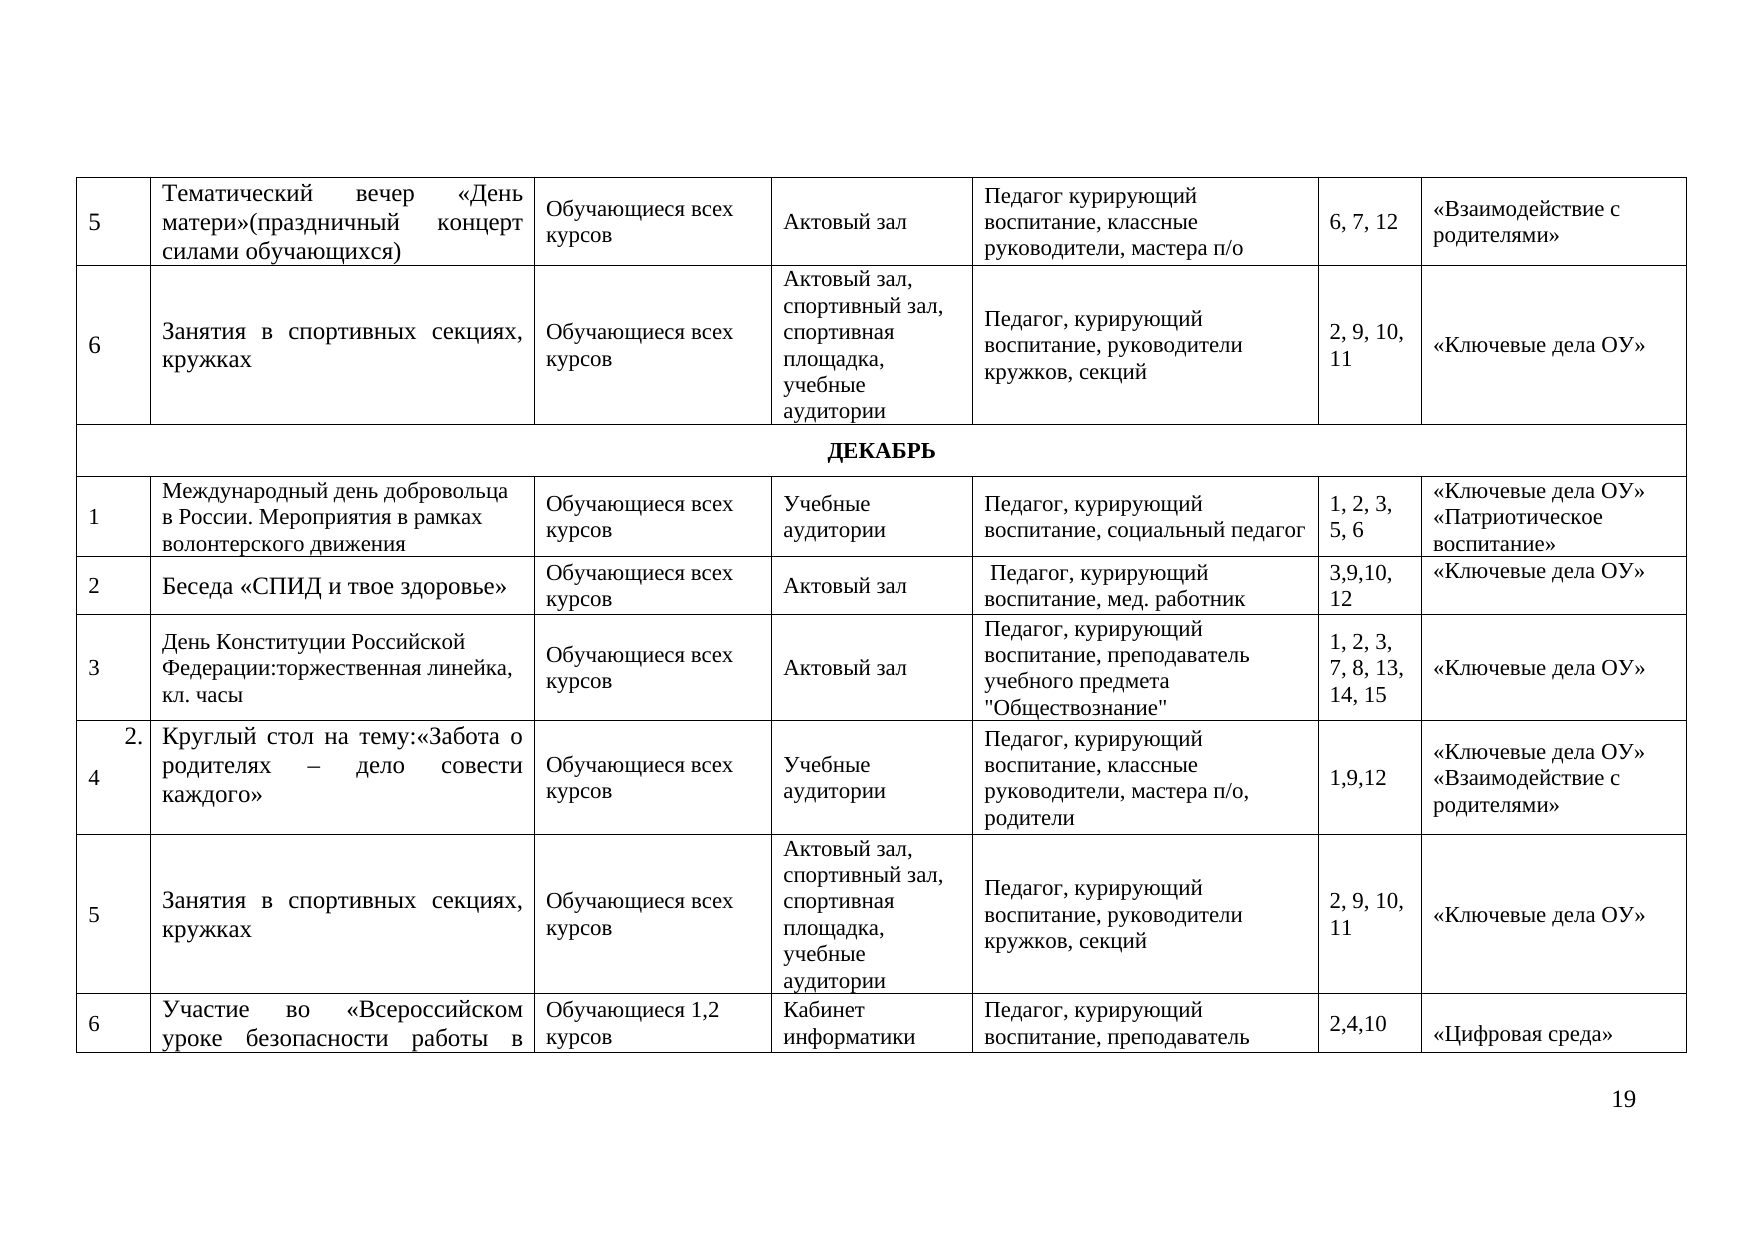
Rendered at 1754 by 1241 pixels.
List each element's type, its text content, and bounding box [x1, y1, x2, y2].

table_cell Кабинет информатики [772, 994, 972, 1052]
table_cell «Ключевые дела ОУ» «Взаимодействие с родителями» [1422, 721, 1686, 834]
table_cell 2,4,10 [1319, 994, 1421, 1052]
table_cell 3 [77, 615, 150, 720]
table_cell «Цифровая среда» [1422, 994, 1686, 1052]
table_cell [535, 994, 771, 1052]
table_cell Актовый зал, спортивный зал, спортивная площадка, учебные аудитории [772, 835, 972, 993]
table_cell ДЕКАБРЬ [77, 425, 1686, 476]
table_cell 6 [77, 994, 150, 1052]
table_cell «Ключевые дела ОУ» [1422, 615, 1686, 720]
table_cell Обучающиеся всех курсов [535, 266, 771, 424]
table_cell «Ключевые дела ОУ» [1422, 557, 1686, 614]
table_cell Учебные аудитории [772, 477, 972, 556]
table_cell 1,9,12 [1319, 721, 1421, 834]
table_cell 6 [77, 266, 150, 424]
table_cell 5 [77, 178, 150, 264]
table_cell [973, 994, 1318, 1052]
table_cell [151, 994, 534, 1052]
table_cell «Ключевые дела ОУ» «Патриотическое воспитание» [1422, 477, 1686, 556]
table_cell 2, 9, 10, 11 [1319, 835, 1421, 993]
table_cell Обучающиеся всех курсов [535, 721, 771, 834]
table_cell «Взаимодействие с родителями» [1422, 178, 1686, 264]
table_cell Обучающиеся всех курсов [535, 835, 771, 993]
table_cell 2 [77, 557, 150, 614]
table_cell Педагог, курирующий воспитание, руководители кружков, секций [973, 835, 1318, 993]
table_cell Беседа «СПИД и твое здоровье» [151, 557, 534, 614]
table_cell 1, 2, 3, 5, 6 [1319, 477, 1421, 556]
table_cell Тематический вечер «День матери»(праздничный концерт силами обучающихся) [151, 178, 534, 264]
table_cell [535, 178, 771, 264]
table_cell «Ключевые дела ОУ» [1422, 266, 1686, 424]
table_cell Обучающиеся всех курсов [535, 477, 771, 556]
table_cell 1, 2, 3, 7, 8, 13, 14, 15 [1319, 615, 1421, 720]
table_cell 6, 7, 12 [1319, 178, 1421, 264]
table_cell Педагог, курирующий воспитание, классные руководители, мастера п/о, родители [973, 721, 1318, 834]
table_cell 1 [77, 477, 150, 556]
table_cell Педагог курирующий воспитание, классные руководители, мастера п/о [973, 178, 1318, 264]
table_cell 4 [77, 721, 150, 834]
table_cell Занятия в спортивных секциях, кружках [151, 266, 534, 424]
table_cell Актовый зал, спортивный зал, спортивная площадка, учебные аудитории [772, 266, 972, 424]
table_cell Учебные аудитории [772, 721, 972, 834]
table_cell Педагог, курирующий воспитание, преподаватель учебного предмета "Обществознание" [973, 615, 1318, 720]
table_cell 3,9,10, 12 [1319, 557, 1421, 614]
table_cell Актовый зал [772, 615, 972, 720]
table_cell «Ключевые дела ОУ» [1422, 835, 1686, 993]
table_cell Занятия в спортивных секциях, кружках [151, 835, 534, 993]
table_cell День Конституции Российской Федерации:торжественная линейка, кл. часы [151, 615, 534, 720]
table_cell Педагог, курирующий воспитание, руководители кружков, секций [973, 266, 1318, 424]
table_cell Обучающиеся всех курсов [535, 557, 771, 614]
table_cell 2, 9, 10, 11 [1319, 266, 1421, 424]
table_cell Обучающиеся всех курсов [535, 615, 771, 720]
table_cell Актовый зал [772, 178, 972, 264]
table_cell Актовый зал [772, 557, 972, 614]
table_cell Педагог, курирующий воспитание, мед. работник [973, 557, 1318, 614]
table_cell 5 [77, 835, 150, 993]
table_cell Педагог, курирующий воспитание, социальный педагог [973, 477, 1318, 556]
table_cell Круглый стол на тему:«Забота о родителях – дело совести каждого» [151, 721, 534, 834]
table_cell Международный день добровольца в России. Мероприятия в рамках волонтерского движения [151, 477, 534, 556]
